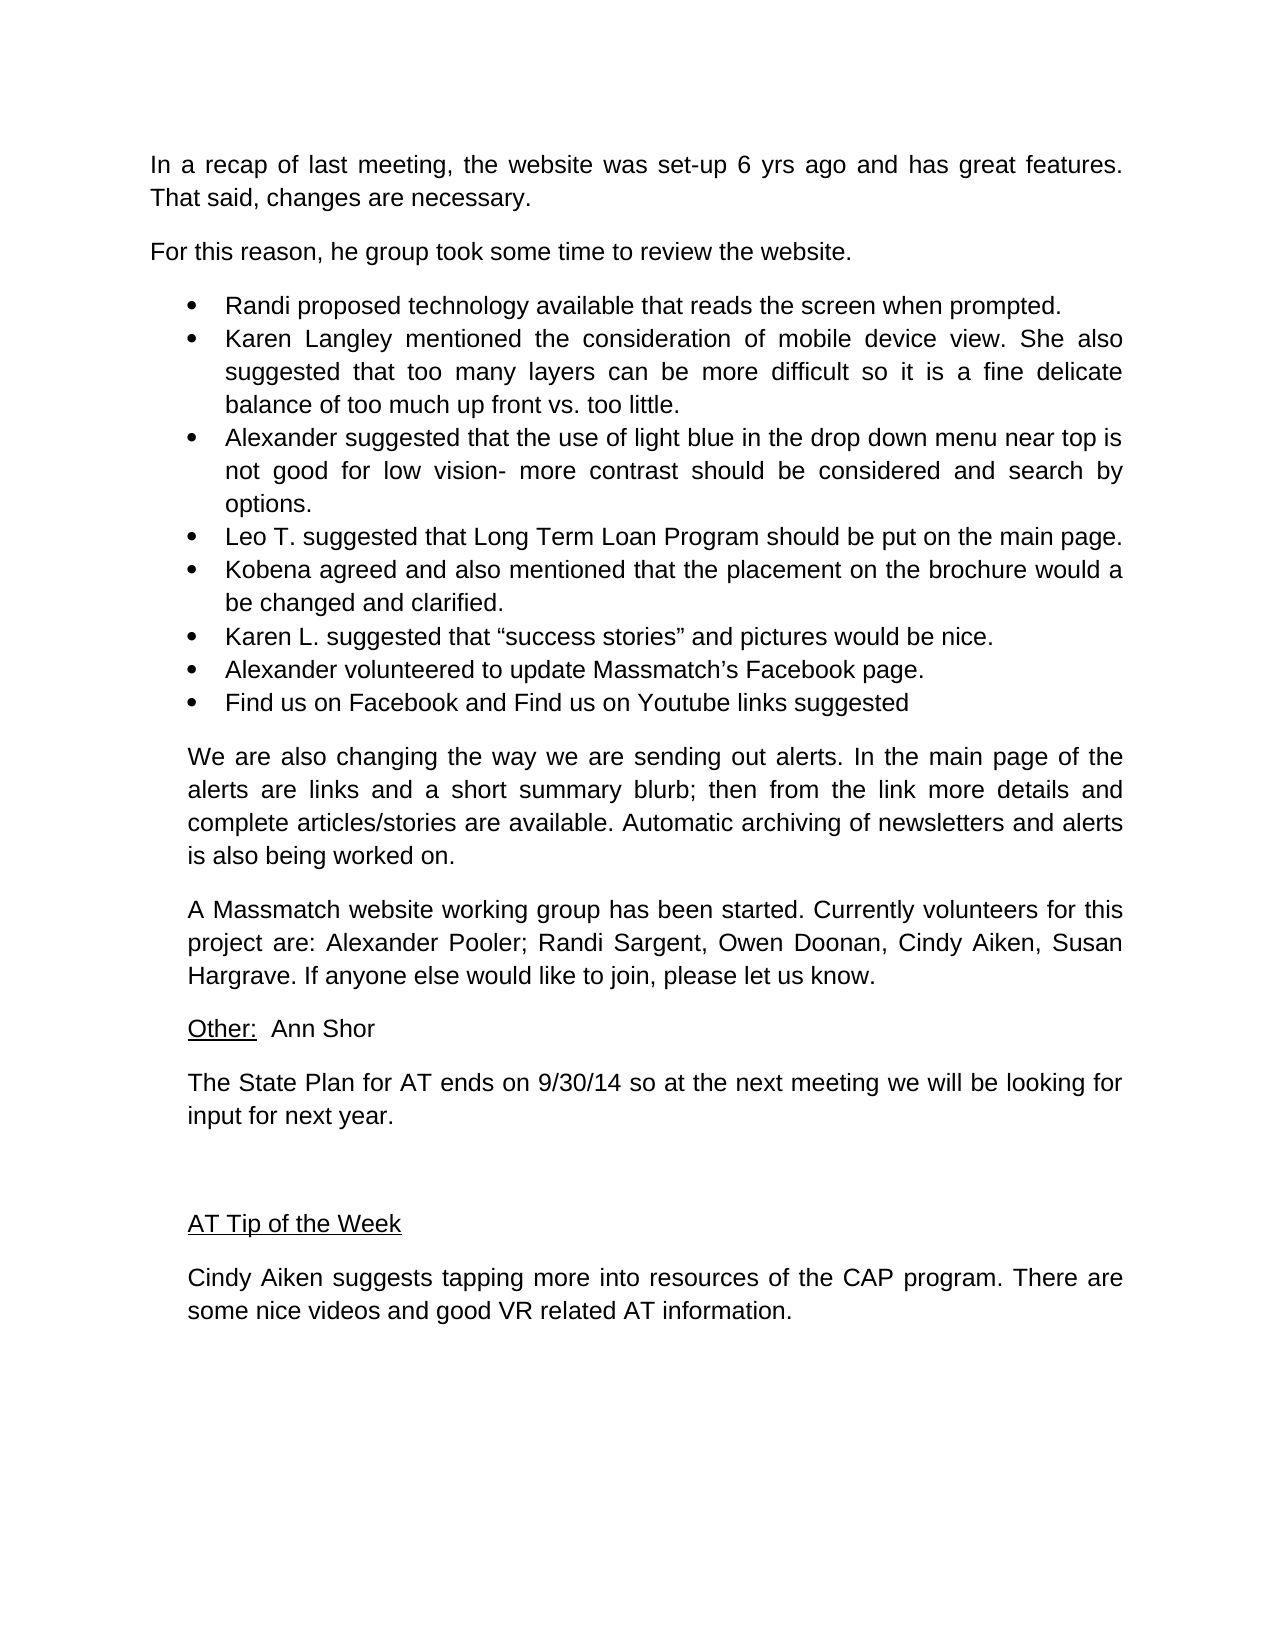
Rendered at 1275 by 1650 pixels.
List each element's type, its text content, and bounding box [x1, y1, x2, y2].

list Karen L. suggested that “success stories” and pictures would be nice. [187, 621, 1125, 650]
text Other: Ann Shor [187, 1014, 1125, 1043]
list Randi proposed technology available that reads the screen when prompted. [187, 291, 1125, 319]
text In a recap of last meeting, the website was set-up 6 yrs ago and has great features. That said, changes are necessary. [150, 150, 1125, 212]
list Alexander volunteered to update Massmatch’s Facebook page. [187, 654, 1125, 683]
text For this reason, he group took some time to review the website. [150, 237, 1125, 266]
text A Massmatch website working group has been started. Currently volunteers for this project are: Alexander Pooler; Randi Sargent, Owen Doonan, Cindy Aiken, Susan Hargrave. If anyone else would like to join, please let us know. [187, 894, 1125, 989]
list Kobena agreed and also mentioned that the placement on the brochure would a be changed and clarified. [187, 555, 1125, 617]
text Cindy Aiken suggests tapping more into resources of the CAP program. There are some nice videos and good VR related AT information. [187, 1263, 1125, 1325]
text AT Tip of the Week [187, 1209, 1125, 1238]
text We are also changing the way we are sending out alerts. In the main page of the alerts are links and a short summary blurb; then from the link more details and complete articles/stories are available. Automatic archiving of newsletters and alerts is also being worked on. [187, 742, 1125, 869]
list Find us on Facebook and Find us on Youtube links suggested [187, 688, 1125, 717]
list Leo T. suggested that Long Term Loan Program should be put on the main page. [187, 522, 1125, 551]
list Alexander suggested that the use of light blue in the drop down menu near top is not good for low vision- more contrast should be considered and search by options. [187, 423, 1125, 518]
text The State Plan for AT ends on 9/30/14 so at the next meeting we will be looking for input for next year. [187, 1068, 1125, 1130]
list Karen Langley mentioned the consideration of mobile device view. She also suggested that too many layers can be more difficult so it is a fine delicate balance of too much up front vs. too little. [187, 324, 1125, 419]
